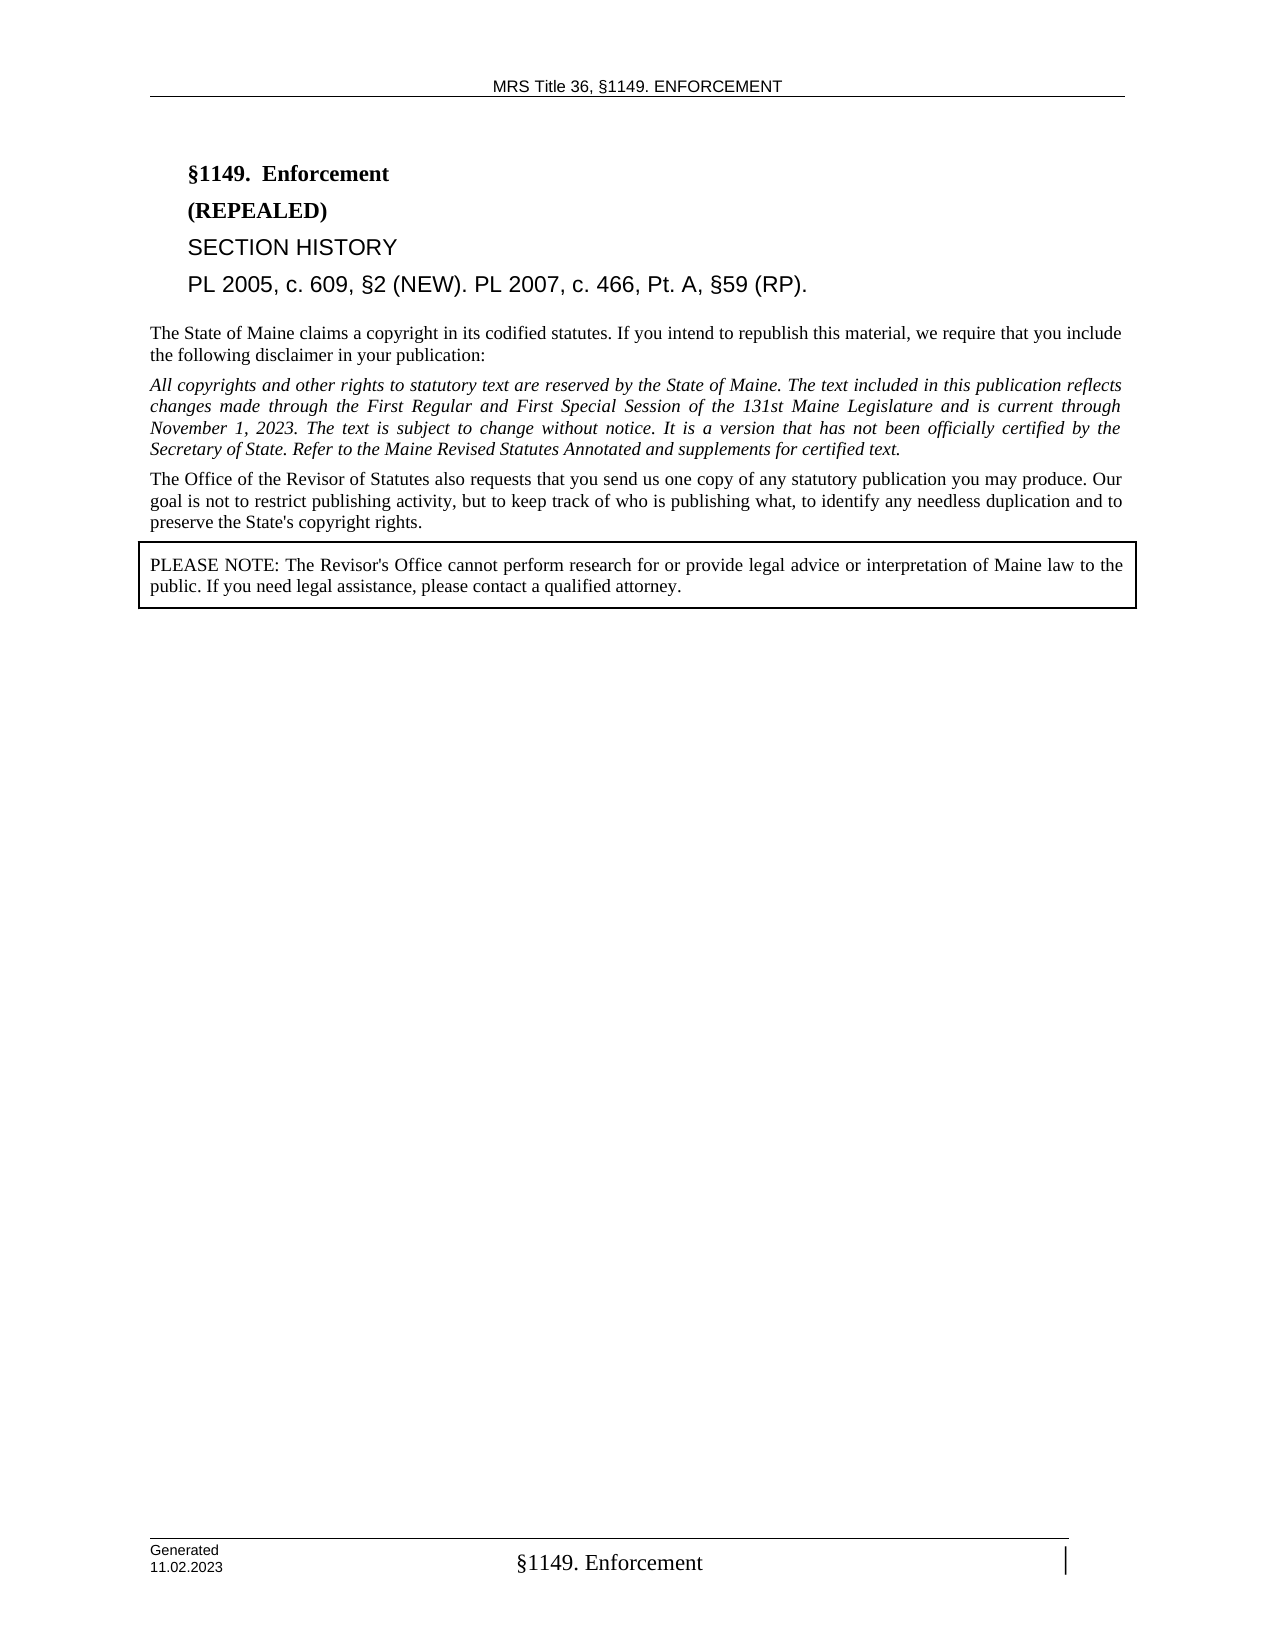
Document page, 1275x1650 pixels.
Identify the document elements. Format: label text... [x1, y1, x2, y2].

text §1149. Enforcement [187, 160, 1125, 187]
text PLEASE NOTE: The Revisor's Office cannot perform research for or provide legal advice or interpretation of Maine law to the public. If you need legal assistance, please contact a qualified attorney. [140, 543, 1135, 607]
text (REPEALED) [187, 197, 1125, 223]
text All copyrights and other rights to statutory text are reserved by the State of Maine. The text included in this publication reflects changes made through the First Regular and First Special Session of the 131st Maine Legislature and is current through November 1, 2023 . The text is subject to change without notice. It is a version that has not been officially certified by the Secretary of State. Refer to the Maine Revised Statutes Annotated and supplements for certified text. [150, 373, 1125, 460]
text The Office of the Revisor of Statutes also requests that you send us one copy of any statutory publication you may produce. Our goal is not to restrict publishing activity, but to keep track of who is publishing what, to identify any needless duplication and to preserve the State's copyright rights. [150, 468, 1125, 533]
text The State of Maine claims a copyright in its codified statutes. If you intend to republish this material, we require that you include the following disclaimer in your publication: [150, 322, 1125, 365]
text PL 2005, c. 609, §2 (NEW). PL 2007, c. 466, Pt. A, §59 (RP). [187, 271, 1125, 297]
text SECTION HISTORY [187, 234, 1125, 260]
